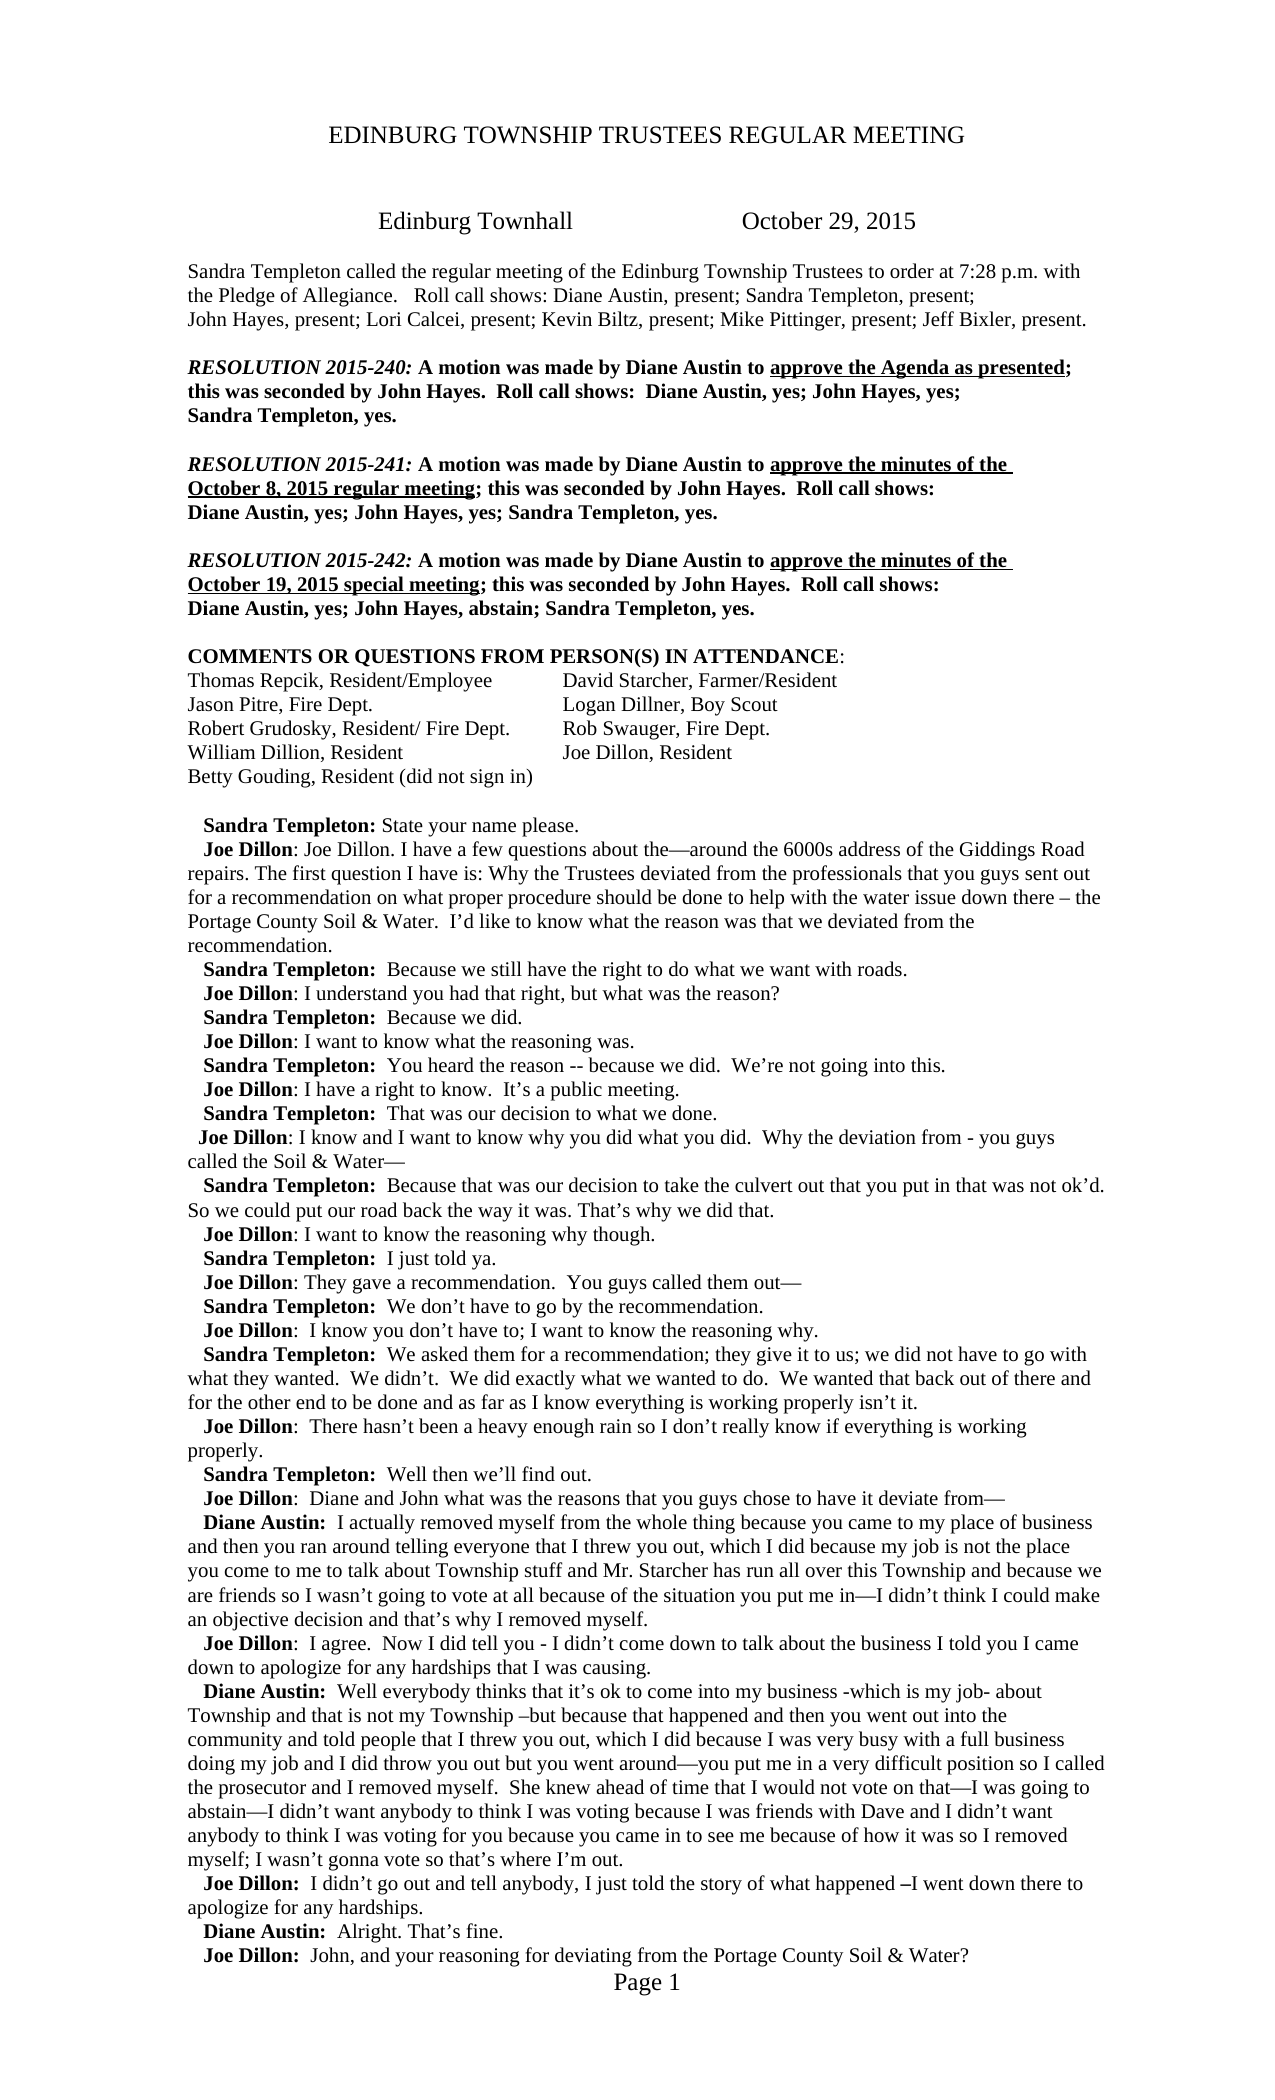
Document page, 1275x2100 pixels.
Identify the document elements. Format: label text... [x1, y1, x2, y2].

text Diane Austin: Alright. That’s fine. [187, 1919, 1106, 1943]
text Sandra Templeton: That was our decision to what we done. [187, 1101, 1106, 1125]
text Sandra Templeton called the regular meeting of the Edinburg Township Trustees to order at 7:28 p.m. with the Pledge of Allegiance. Roll call shows: Diane Austin, present; Sandra Templeton, present; [187, 259, 1106, 307]
text Thomas Repcik, Resident/Employee David Starcher, Farmer/Resident [187, 668, 1106, 692]
text Joe Dillon: I understand you had that right, but what was the reason? [187, 981, 1106, 1005]
text Joe Dillon: I want to know what the reasoning was. [187, 1029, 1106, 1053]
text Joe Dillon: John, and your reasoning for deviating from the Portage County Soil & Water? [187, 1943, 1106, 1967]
text Sandra Templeton: We asked them for a recommendation; they give it to us; we did not have to go with what they wanted. We didn’t. We did exactly what we wanted to do. We wanted that back out of there and for the other end to be done and as far as I know everything is working properly isn’t it. [187, 1342, 1106, 1414]
text RESOLUTION 2015-242: A motion was made by Diane Austin to approve the minutes of the [187, 548, 1106, 572]
text Robert Grudosky, Resident/ Fire Dept. Rob Swauger, Fire Dept. [187, 716, 1106, 740]
text Sandra Templeton, yes. [187, 403, 1106, 427]
text Diane Austin, yes; John Hayes, yes; Sandra Templeton, yes. [187, 500, 1106, 524]
text Joe Dillon: Joe Dillon. I have a few questions about the—around the 6000s address of the Giddings Road repairs. The first question I have is: Why the Trustees deviated from the professionals that you guys sent out for a recommendation on what proper procedure should be done to help with the water issue down there – the Portage County Soil & Water. I’d like to know what the reason was that we deviated from the recommendation. [187, 837, 1106, 957]
text Joe Dillon: I know and I want to know why you did what you did. Why the deviation from - you guys called the Soil & Water— [187, 1125, 1106, 1173]
text Betty Gouding, Resident (did not sign in) [187, 764, 1106, 788]
text Sandra Templeton: Because we did. [187, 1005, 1106, 1029]
text Joe Dillon: There hasn’t been a heavy enough rain so I don’t really know if everything is working properly. [187, 1414, 1106, 1462]
text Sandra Templeton: You heard the reason -- because we did. We’re not going into this. [187, 1053, 1106, 1077]
text Comments or Questions from PERSON(s) in Attendance: [187, 644, 1106, 668]
text William Dillion, Resident Joe Dillon, Resident [187, 740, 1106, 764]
text Joe Dillon: I agree. Now I did tell you - I didn’t come down to talk about the business I told you I came down to apologize for any hardships that I was causing. [187, 1631, 1106, 1679]
text Joe Dillon: I didn’t go out and tell anybody, I just told the story of what happened –I went down there to apologize for any hardships. [187, 1871, 1106, 1919]
text RESOLUTION 2015-240: A motion was made by Diane Austin to approve the Agenda as presented; this was seconded by John Hayes. Roll call shows: Diane Austin, yes; John Hayes, yes; [187, 355, 1106, 403]
text October 19, 2015 special meeting; this was seconded by John Hayes. Roll call shows: [187, 572, 1106, 596]
text Sandra Templeton: Well then we’ll find out. [187, 1462, 1106, 1486]
text Joe Dillon: They gave a recommendation. You guys called them out— [187, 1270, 1106, 1294]
text John Hayes, present; Lori Calcei, present; Kevin Biltz, present; Mike Pittinger, present; Jeff Bixler, present. [187, 307, 1106, 331]
text Diane Austin: I actually removed myself from the whole thing because you came to my place of business and then you ran around telling everyone that I threw you out, which I did because my job is not the place you come to me to talk about Township stuff and Mr. Starcher has run all over this Township and because we are friends so I wasn’t going to vote at all because of the situation you put me in—I didn’t think I could make an objective decision and that’s why I removed myself. [187, 1510, 1106, 1631]
text Sandra Templeton: Because we still have the right to do what we want with roads. [187, 957, 1106, 981]
text October 8, 2015 regular meeting; this was seconded by John Hayes. Roll call shows: [187, 476, 1106, 500]
text Sandra Templeton: State your name please. [187, 812, 1106, 837]
text Sandra Templeton: We don’t have to go by the recommendation. [187, 1294, 1106, 1318]
text Jason Pitre, Fire Dept. Logan Dillner, Boy Scout [187, 692, 1106, 716]
text Sandra Templeton: I just told ya. [187, 1246, 1106, 1270]
text Joe Dillon: I want to know the reasoning why though. [187, 1222, 1106, 1246]
text Diane Austin: Well everybody thinks that it’s ok to come into my business -which is my job- about Township and that is not my Township –but because that happened and then you went out into the community and told people that I threw you out, which I did because I was very busy with a full business doing my job and I did throw you out but you went around—you put me in a very difficult position so I called the prosecutor and I removed myself. She knew ahead of time that I would not vote on that—I was going to abstain—I didn’t want anybody to think I was voting because I was friends with Dave and I didn’t want anybody to think I was voting for you because you came in to see me because of how it was so I removed myself; I wasn’t gonna vote so that’s where I’m out. [187, 1679, 1106, 1871]
text Joe Dillon: I have a right to know. It’s a public meeting. [187, 1077, 1106, 1101]
text Joe Dillon: Diane and John what was the reasons that you guys chose to have it deviate from— [187, 1486, 1106, 1510]
text Sandra Templeton: Because that was our decision to take the culvert out that you put in that was not ok’d. So we could put our road back the way it was. That’s why we did that. [187, 1173, 1106, 1222]
text Diane Austin, yes; John Hayes, abstain; Sandra Templeton, yes. [187, 596, 1106, 620]
text RESOLUTION 2015-241: A motion was made by Diane Austin to approve the minutes of the [187, 452, 1106, 476]
text Joe Dillon: I know you don’t have to; I want to know the reasoning why. [187, 1318, 1106, 1342]
